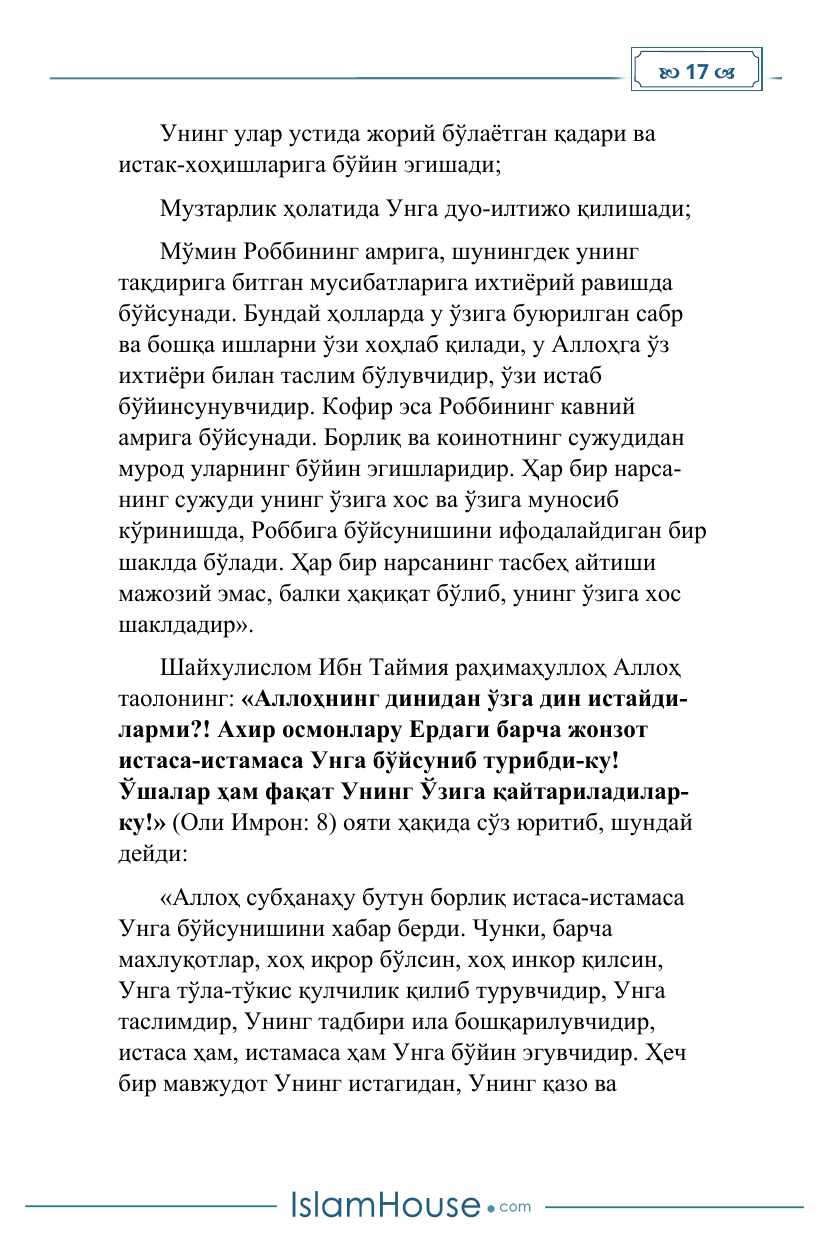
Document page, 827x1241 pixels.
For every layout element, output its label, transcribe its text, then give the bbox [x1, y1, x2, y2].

picture [284, 1186, 805, 1224]
text Шайхулислом Ибн Таймия раҳимаҳуллоҳ Аллоҳ таолонинг: «Аллоҳнинг динидан ўзга дин истайди-ларми?! Ахир осмонлару Ердаги барча жонзот истаса-истамаса Унга бўйсуниб турибди-ку! Ўшалар ҳам фақат Унинг Ўзига қайтариладилар-ку!» (Оли Имрон: 8) ояти ҳақида сўз юритиб, шундай дейди: [118, 652, 709, 867]
text Унинг улар устида жорий бўлаётган қадари ва истак-хоҳишларига бўйин эгишади; [118, 118, 709, 178]
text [118, 882, 709, 1097]
text Музтарлик ҳолатида Унга дуо-илтижо қилишади; [118, 193, 709, 221]
text Мўмин Роббининг амрига, шунингдек унинг тақдирига битган мусибатларига ихтиёрий равишда бўйсунади. Бундай ҳолларда у ўзига буюрилган сабр ва бошқа ишларни ўзи хоҳлаб қилади, у Аллоҳга ўз ихтиёри билан таслим бўлувчидир, ўзи истаб бўйинсунувчидир. Кофир эса Роббининг кавний амрига бўйсунади. Борлиқ ва коинотнинг сужудидан мурод уларнинг бўйин эгишларидир. Ҳар бир нарса-нинг сужуди унинг ўзига хос ва ўзига муносиб кўринишда, Роббига бўйсунишини ифодалайдиган бир шаклда бўлади. Ҳар бир нарсанинг тасбеҳ айтиши мажозий эмас, балки ҳақиқат бўлиб, унинг ўзига хос шаклдадир». [118, 236, 709, 637]
picture [18, 1186, 277, 1223]
